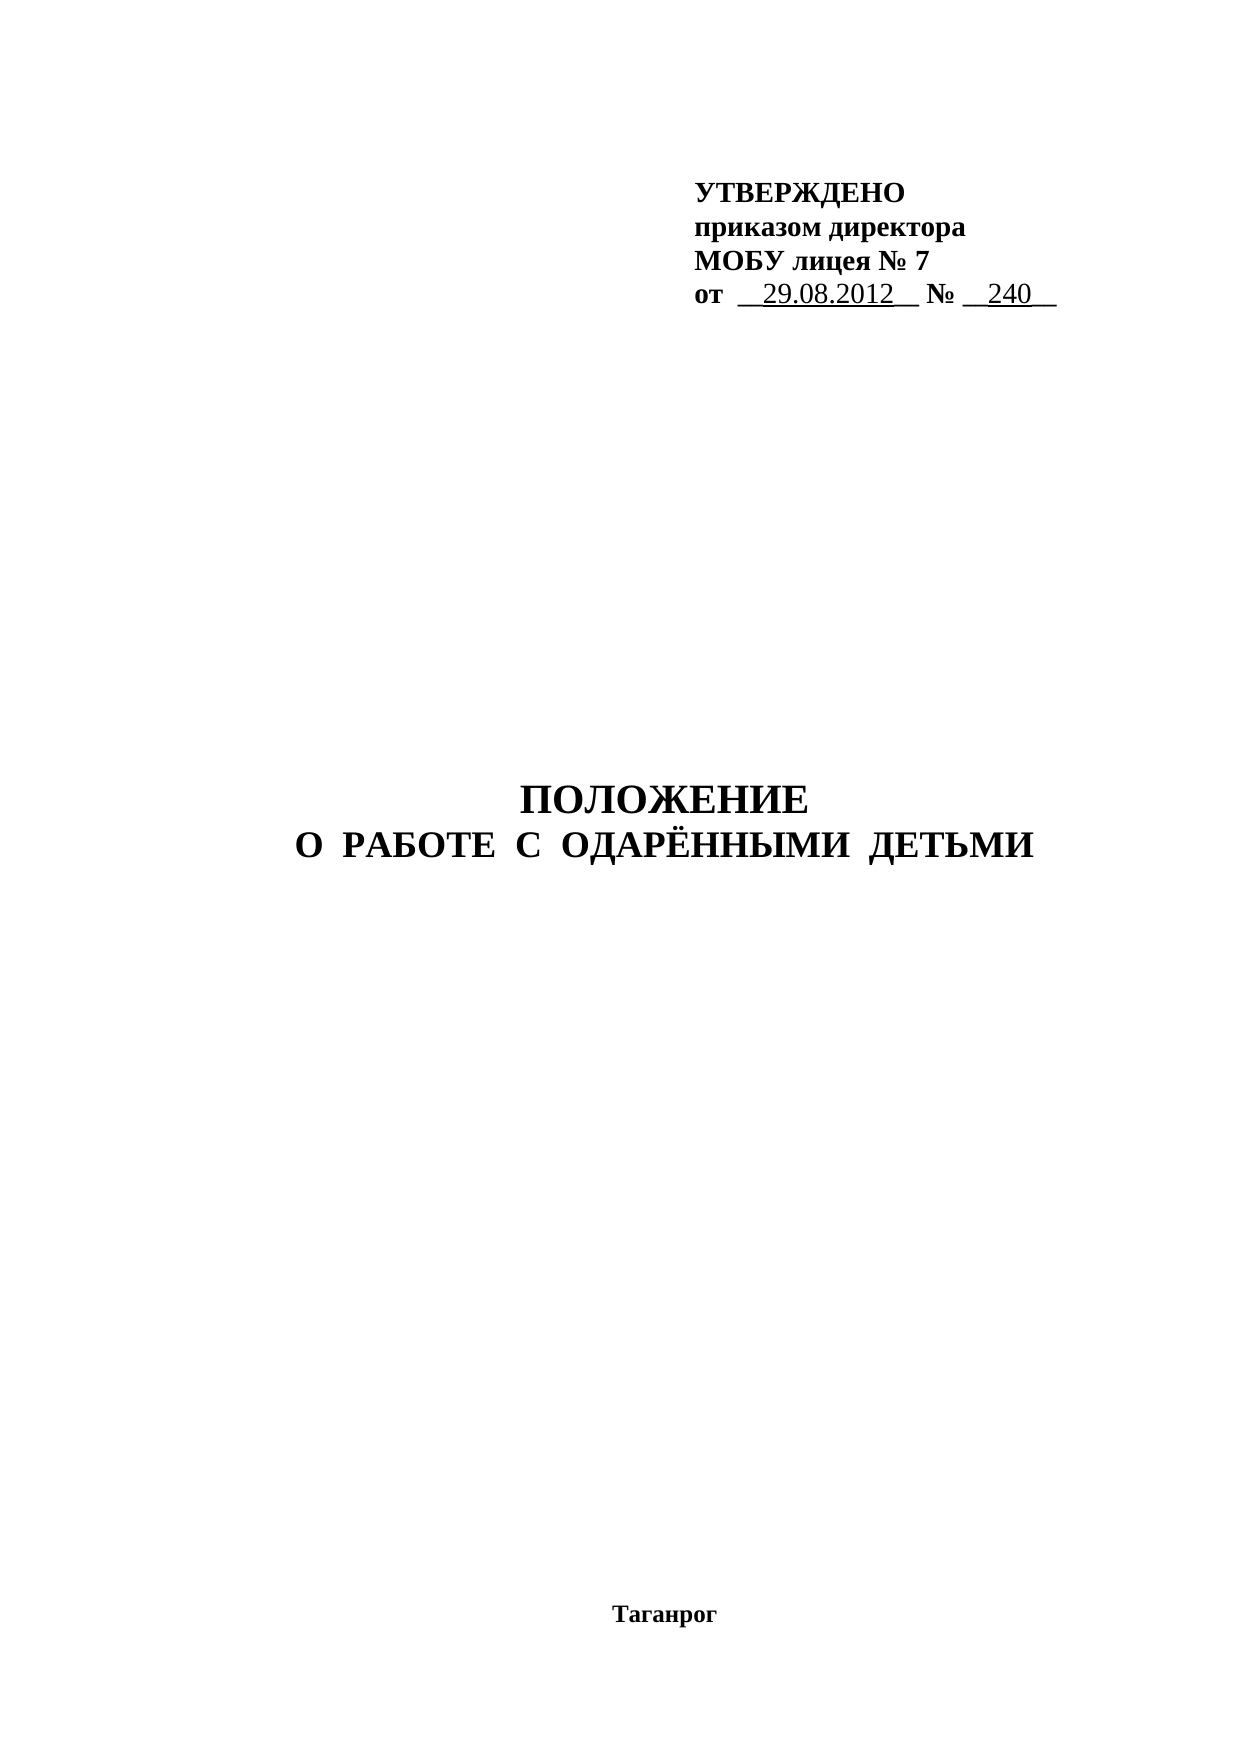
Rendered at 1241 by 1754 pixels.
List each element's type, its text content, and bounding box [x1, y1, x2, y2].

text УТВЕРЖДЕНО [177, 176, 1152, 209]
text от __29.08.2012__ № __240__ [177, 276, 1152, 310]
text МОБУ лицея № 7 [177, 243, 1152, 276]
text приказом директора [177, 209, 1152, 243]
text Таганрог [177, 1599, 1152, 1628]
text ПОЛОЖЕНИЕ [177, 775, 1152, 823]
text О РАБОТЕ С ОДАРЁННЫМИ ДЕТЬМИ [177, 823, 1152, 866]
